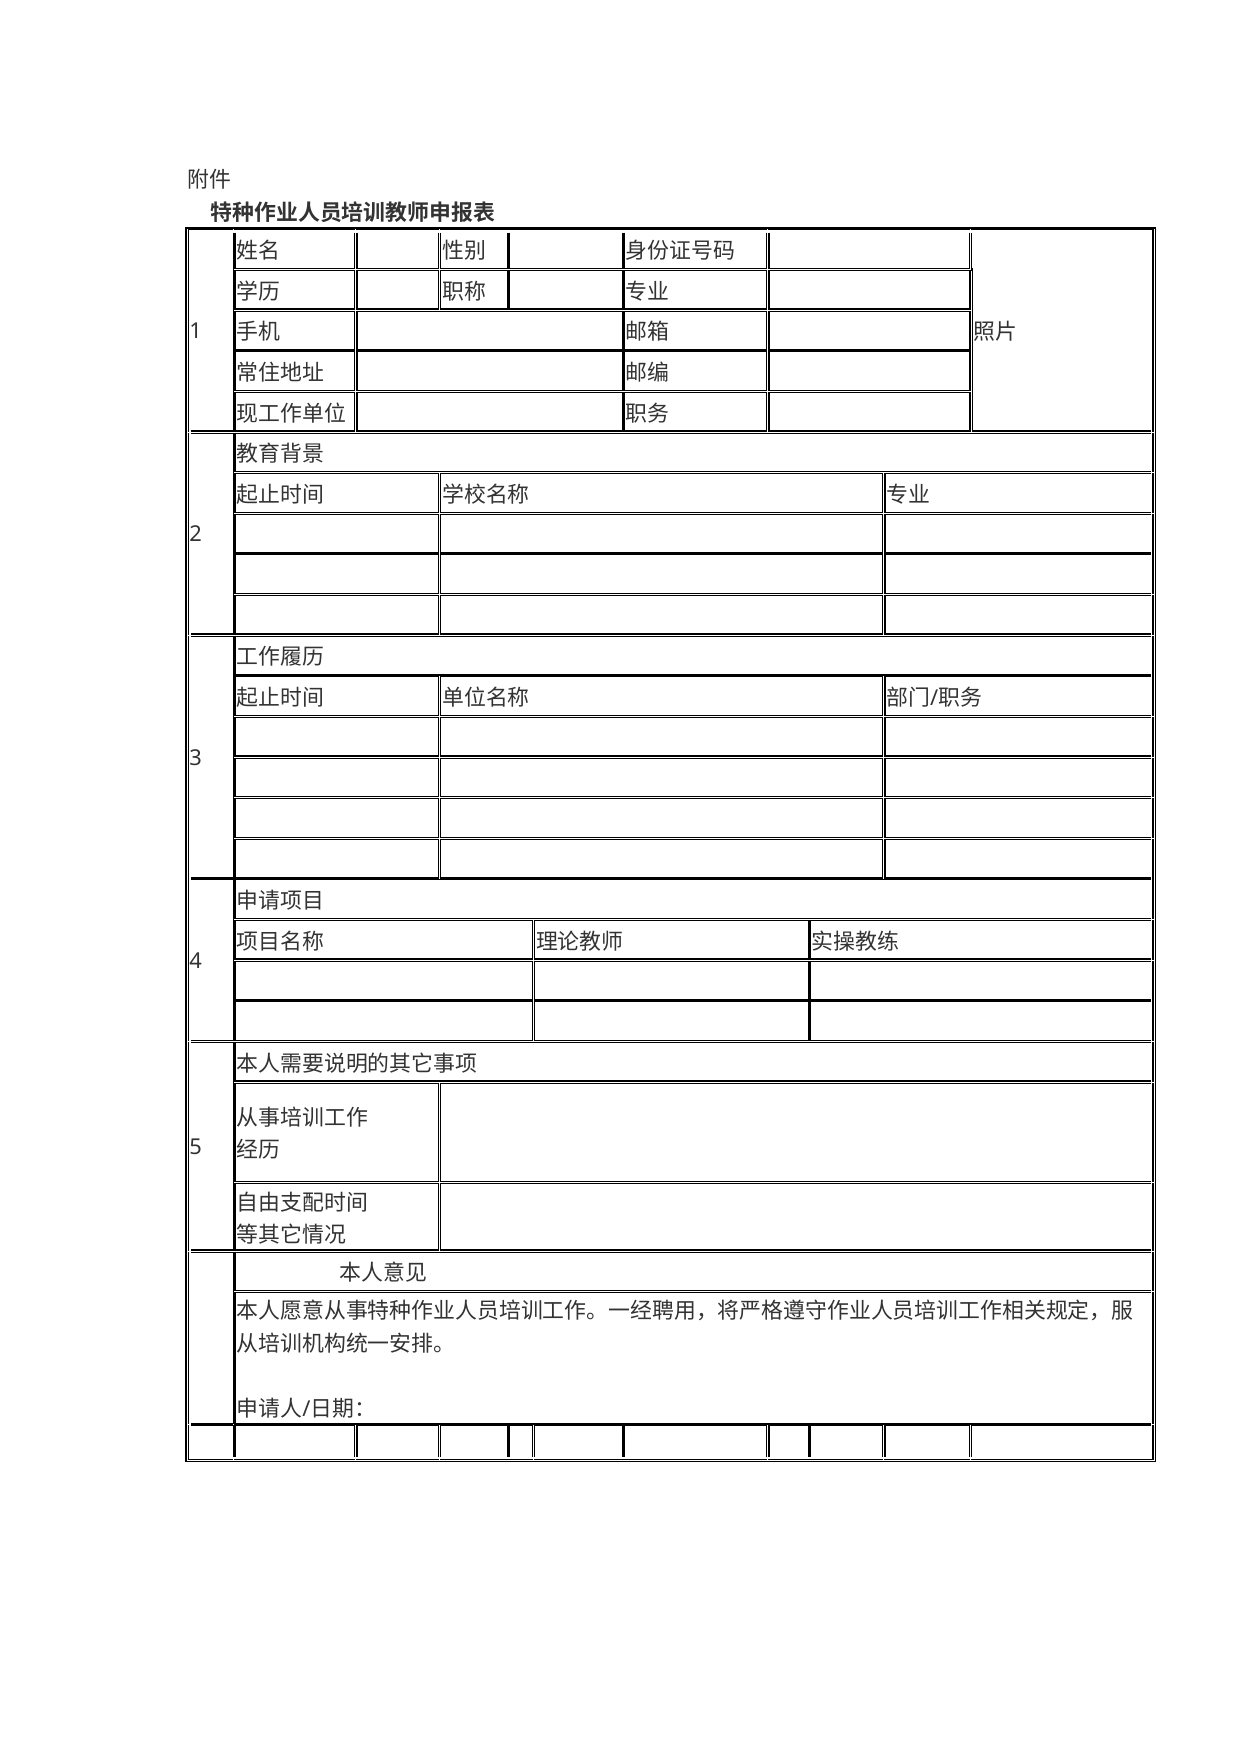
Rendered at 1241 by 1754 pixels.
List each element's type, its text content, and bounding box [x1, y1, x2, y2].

table_cell [441, 718, 882, 755]
table_cell [358, 352, 622, 389]
table_cell [886, 715, 1153, 755]
table_cell [809, 1425, 884, 1459]
table_cell 常住地址 [236, 352, 354, 389]
table_cell [236, 759, 438, 796]
table_cell 实操教练 [809, 918, 1154, 958]
table_cell [441, 1080, 1153, 1181]
table_header [768, 230, 971, 268]
table_cell 单位名称 [441, 677, 882, 714]
table_cell [236, 718, 438, 755]
table_cell [440, 1426, 508, 1459]
table_header 照片 [971, 230, 1152, 430]
table_cell [768, 1426, 809, 1459]
table_cell [811, 999, 1152, 1039]
table_cell 教育背景 [236, 430, 1153, 471]
table_cell [356, 1426, 440, 1459]
table_cell [441, 759, 882, 796]
table_cell [236, 840, 438, 877]
table_cell 职务 [625, 393, 766, 430]
table_cell 3 [189, 633, 233, 877]
table_header 1 [189, 229, 234, 430]
table_cell [886, 552, 1152, 593]
table_cell 本人意见 [236, 1249, 1153, 1290]
table_header [508, 230, 623, 268]
table_cell [623, 1425, 768, 1459]
table_cell [884, 1426, 971, 1459]
table_cell 2 [189, 430, 233, 633]
table_cell [534, 1426, 623, 1459]
table_cell [441, 596, 882, 633]
table_cell 专业 [625, 271, 766, 308]
table_cell 部门/职务 [886, 674, 1152, 714]
table_cell [535, 1002, 808, 1039]
table_cell 本人需要说明的其它事项 [236, 1040, 1153, 1080]
table_cell 理论教师 [535, 921, 808, 958]
table_cell [886, 511, 1153, 552]
table_header [356, 230, 440, 268]
table_cell 自由支配时间 等其它情况 [236, 1184, 438, 1249]
table_cell [236, 555, 438, 593]
table_cell [508, 1426, 533, 1459]
table_cell [770, 312, 969, 349]
table_cell [236, 799, 438, 836]
table_cell [441, 555, 882, 593]
table_cell [441, 799, 882, 836]
table_cell [236, 596, 438, 633]
table_cell 学校名称 [441, 474, 882, 511]
table_cell [441, 515, 882, 552]
table_cell 4 [189, 877, 233, 1039]
table_cell [358, 312, 622, 349]
table_cell [535, 962, 808, 999]
table_cell 项目名称 [236, 921, 532, 958]
table_cell 5 [189, 1040, 233, 1249]
table_cell [770, 271, 969, 308]
table_cell [187, 1423, 234, 1459]
table_cell [234, 1425, 356, 1459]
table_cell 邮箱 [625, 312, 766, 349]
table_cell [510, 271, 622, 308]
table_cell 职称 [441, 271, 507, 308]
table_cell 工作履历 [236, 633, 1153, 674]
table_cell [770, 393, 969, 430]
table_cell [440, 1181, 1154, 1249]
table_cell [886, 755, 1153, 796]
table_cell [358, 393, 622, 430]
table_cell 专业 [884, 471, 1154, 511]
table_cell [441, 840, 882, 877]
table_cell 起止时间 [236, 677, 438, 714]
table_cell [884, 796, 1154, 836]
table_cell [236, 1002, 532, 1039]
table_header 姓名 [234, 229, 356, 268]
table_cell 手机 [236, 312, 354, 349]
table_cell [236, 962, 532, 999]
table_cell 从事培训工作 经历 [236, 1084, 438, 1181]
table_cell [770, 352, 969, 389]
table_cell [189, 1249, 233, 1423]
table_cell 起止时间 [236, 474, 438, 511]
table_cell [886, 836, 1153, 877]
table_cell 邮编 [625, 352, 766, 389]
table_cell 本人愿意从事特种作业人员培训工作。一经聘用，将严格遵守作业人员培训工作相关规定，服从培训机构统一安排。 申请人/日期： [234, 1290, 1154, 1423]
table_cell [236, 515, 438, 552]
text 附件 特种作业人员培训教师申报表 [187, 162, 1053, 227]
table_header 性别 [440, 230, 508, 268]
table_cell [884, 593, 1154, 633]
table_cell 申请项目 [236, 877, 1152, 918]
table_cell [811, 958, 1153, 999]
table_cell [358, 271, 438, 308]
table_header 身份证号码 [623, 229, 768, 268]
table_cell 学历 [236, 271, 354, 308]
table_cell 现工作单位 [236, 393, 354, 430]
table_cell [971, 1423, 1154, 1459]
